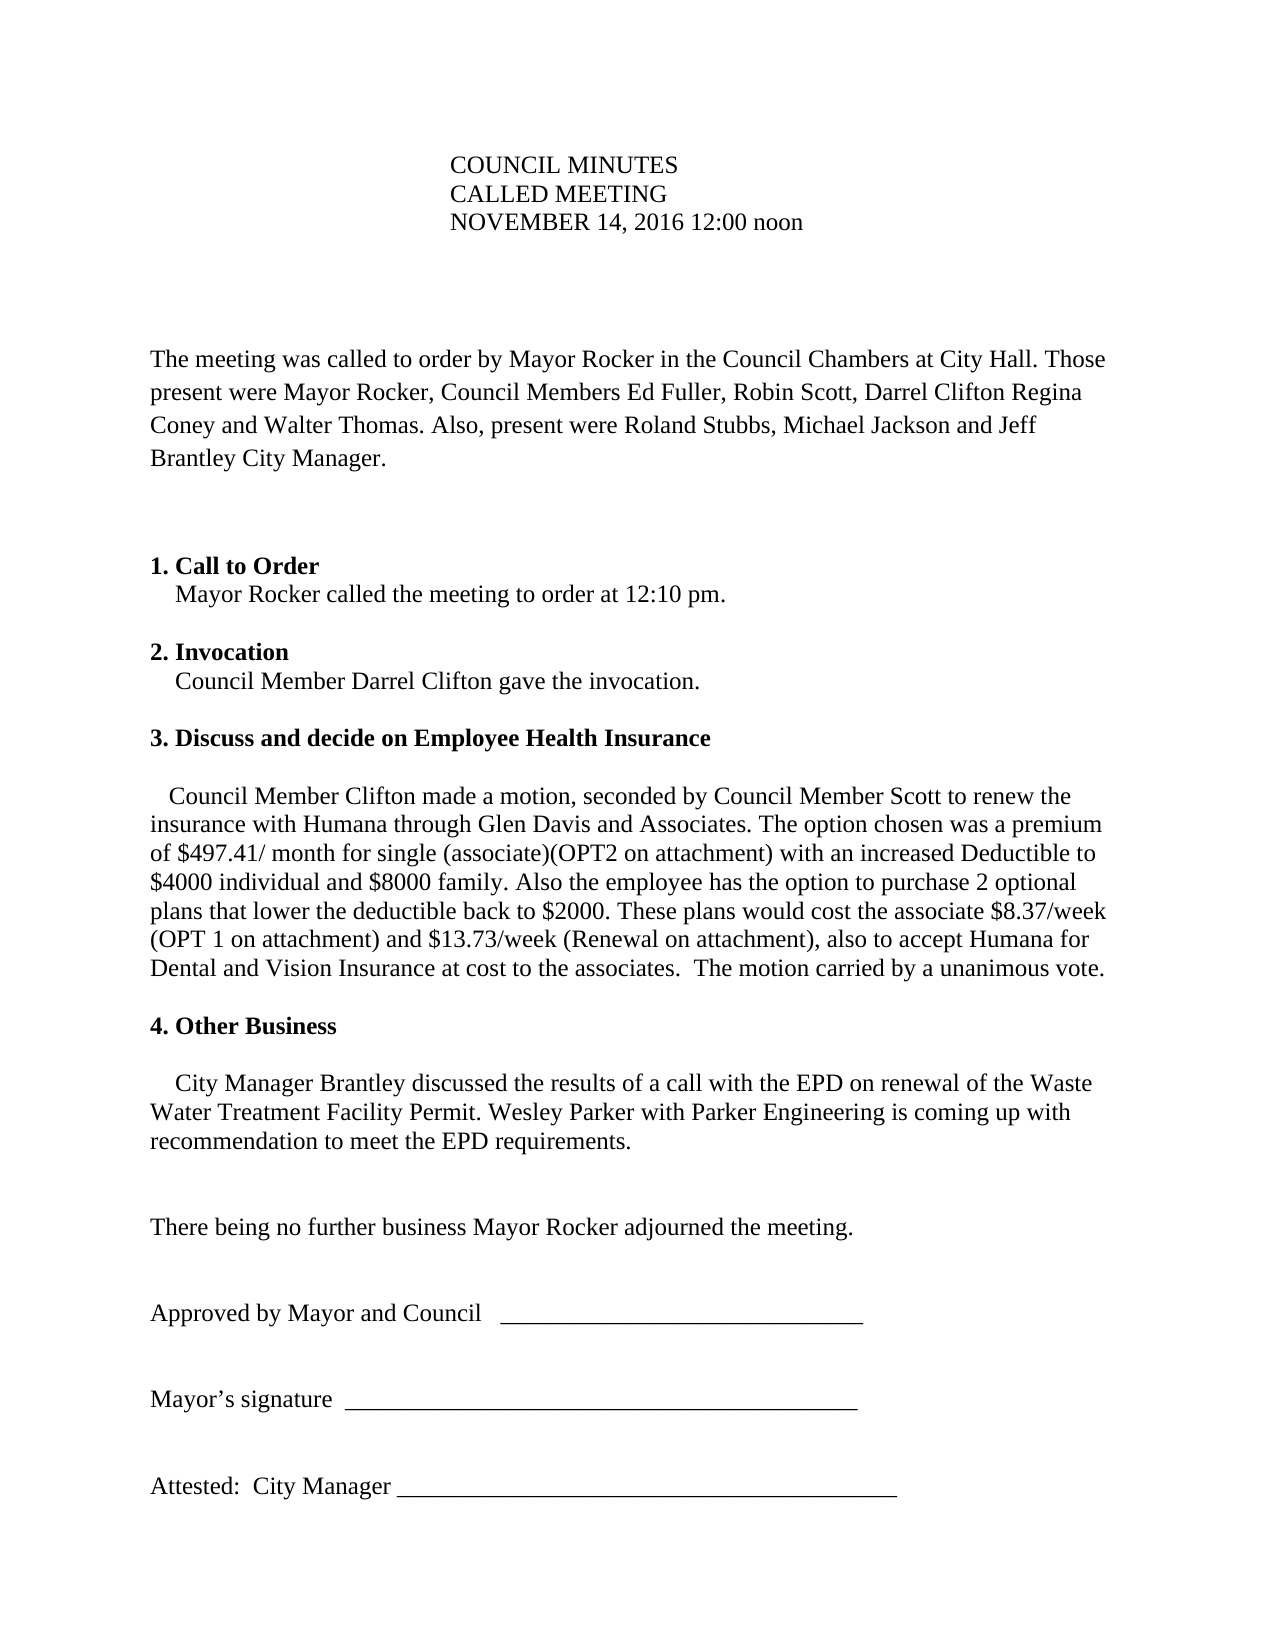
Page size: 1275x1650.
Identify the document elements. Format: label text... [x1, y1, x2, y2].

text CALLED MEETING [375, 179, 1125, 207]
text 4. Other Business [150, 1011, 1125, 1039]
text Council Member Clifton made a motion, seconded by Council Member Scott to renew the insurance with Humana through Glen Davis and Associates. The option chosen was a premium of $497.41/ month for single (associate)(OPT2 on attachment) with an increased Deductible to $4000 individual and $8000 family. Also the employee has the option to purchase 2 optional plans that lower the deductible back to $2000. These plans would cost the associate $8.37/week (OPT 1 on attachment) and $13.73/week (Renewal on attachment), also to accept Humana for Dental and Vision Insurance at cost to the associates. The motion carried by a unanimous vote. [150, 781, 1125, 982]
text Council Member Darrel Clifton gave the invocation. [150, 666, 1125, 694]
text 2. Invocation [150, 637, 1125, 666]
text Mayor Rocker called the meeting to order at 12:10 pm. [150, 579, 1125, 608]
text The meeting was called to order by Mayor Rocker in the Council Chambers at City Hall. Those present were Mayor Rocker, Council Members Ed Fuller, Robin Scott, Darrel Clifton Regina Coney and Walter Thomas. Also, present were Roland Stubbs, Michael Jackson and Jeff Brantley City Manager. [150, 344, 1125, 472]
text NOVEMBER 14, 2016 12:00 noon [375, 207, 1125, 236]
text 1. Call to Order [150, 551, 1125, 579]
text City Manager Brantley discussed the results of a call with the EPD on renewal of the Waste Water Treatment Facility Permit. Wesley Parker with Parker Engineering is coming up with recommendation to meet the EPD requirements. [150, 1068, 1125, 1154]
text Mayor’s signature _________________________________________ [150, 1384, 1125, 1413]
text There being no further business Mayor Rocker adjourned the meeting. [150, 1212, 1125, 1241]
text 3. Discuss and decide on Employee Health Insurance [150, 723, 1125, 752]
text Attested: City Manager ________________________________________ [150, 1471, 1125, 1499]
text Approved by Mayor and Council _____________________________ [150, 1298, 1125, 1327]
text COUNCIL MINUTES [375, 150, 1125, 179]
